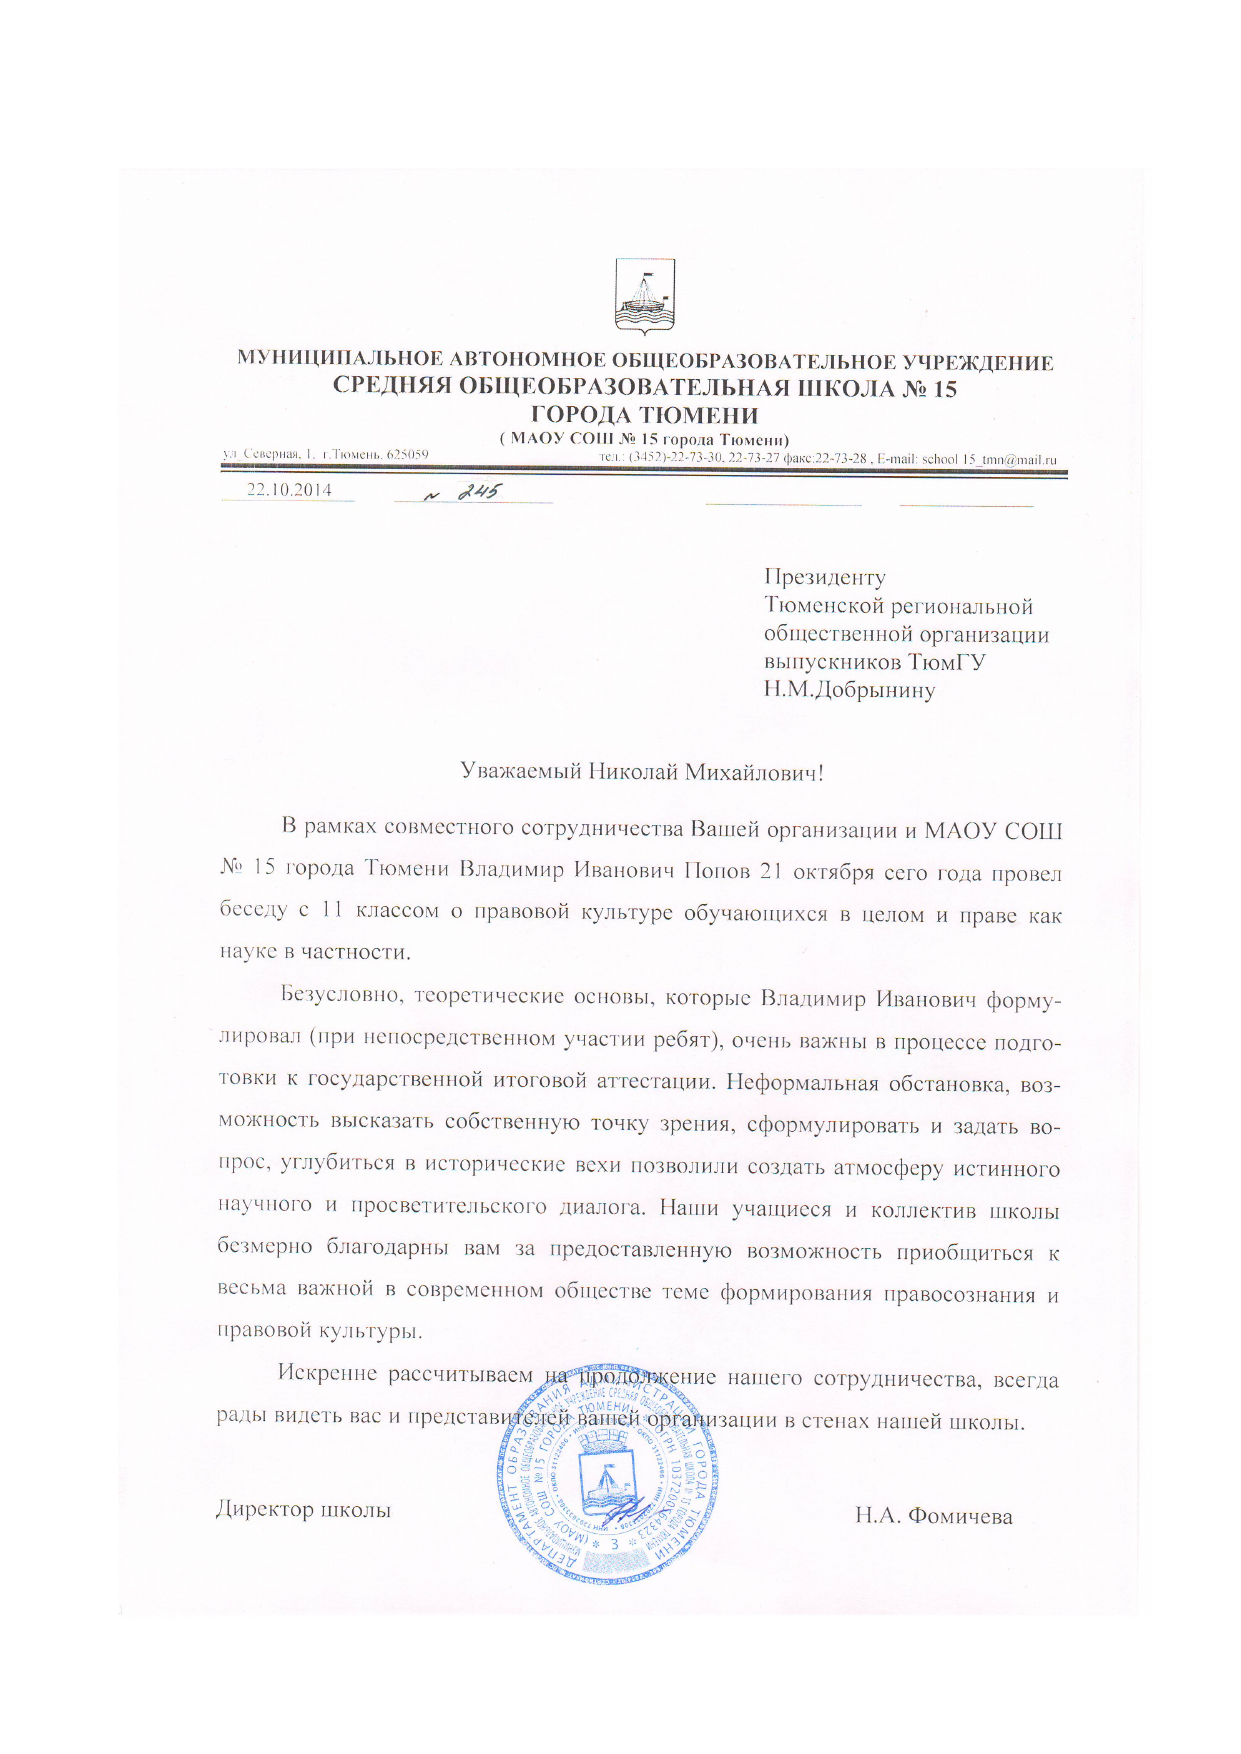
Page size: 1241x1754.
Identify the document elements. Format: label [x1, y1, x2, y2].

picture [118, 161, 1152, 1622]
